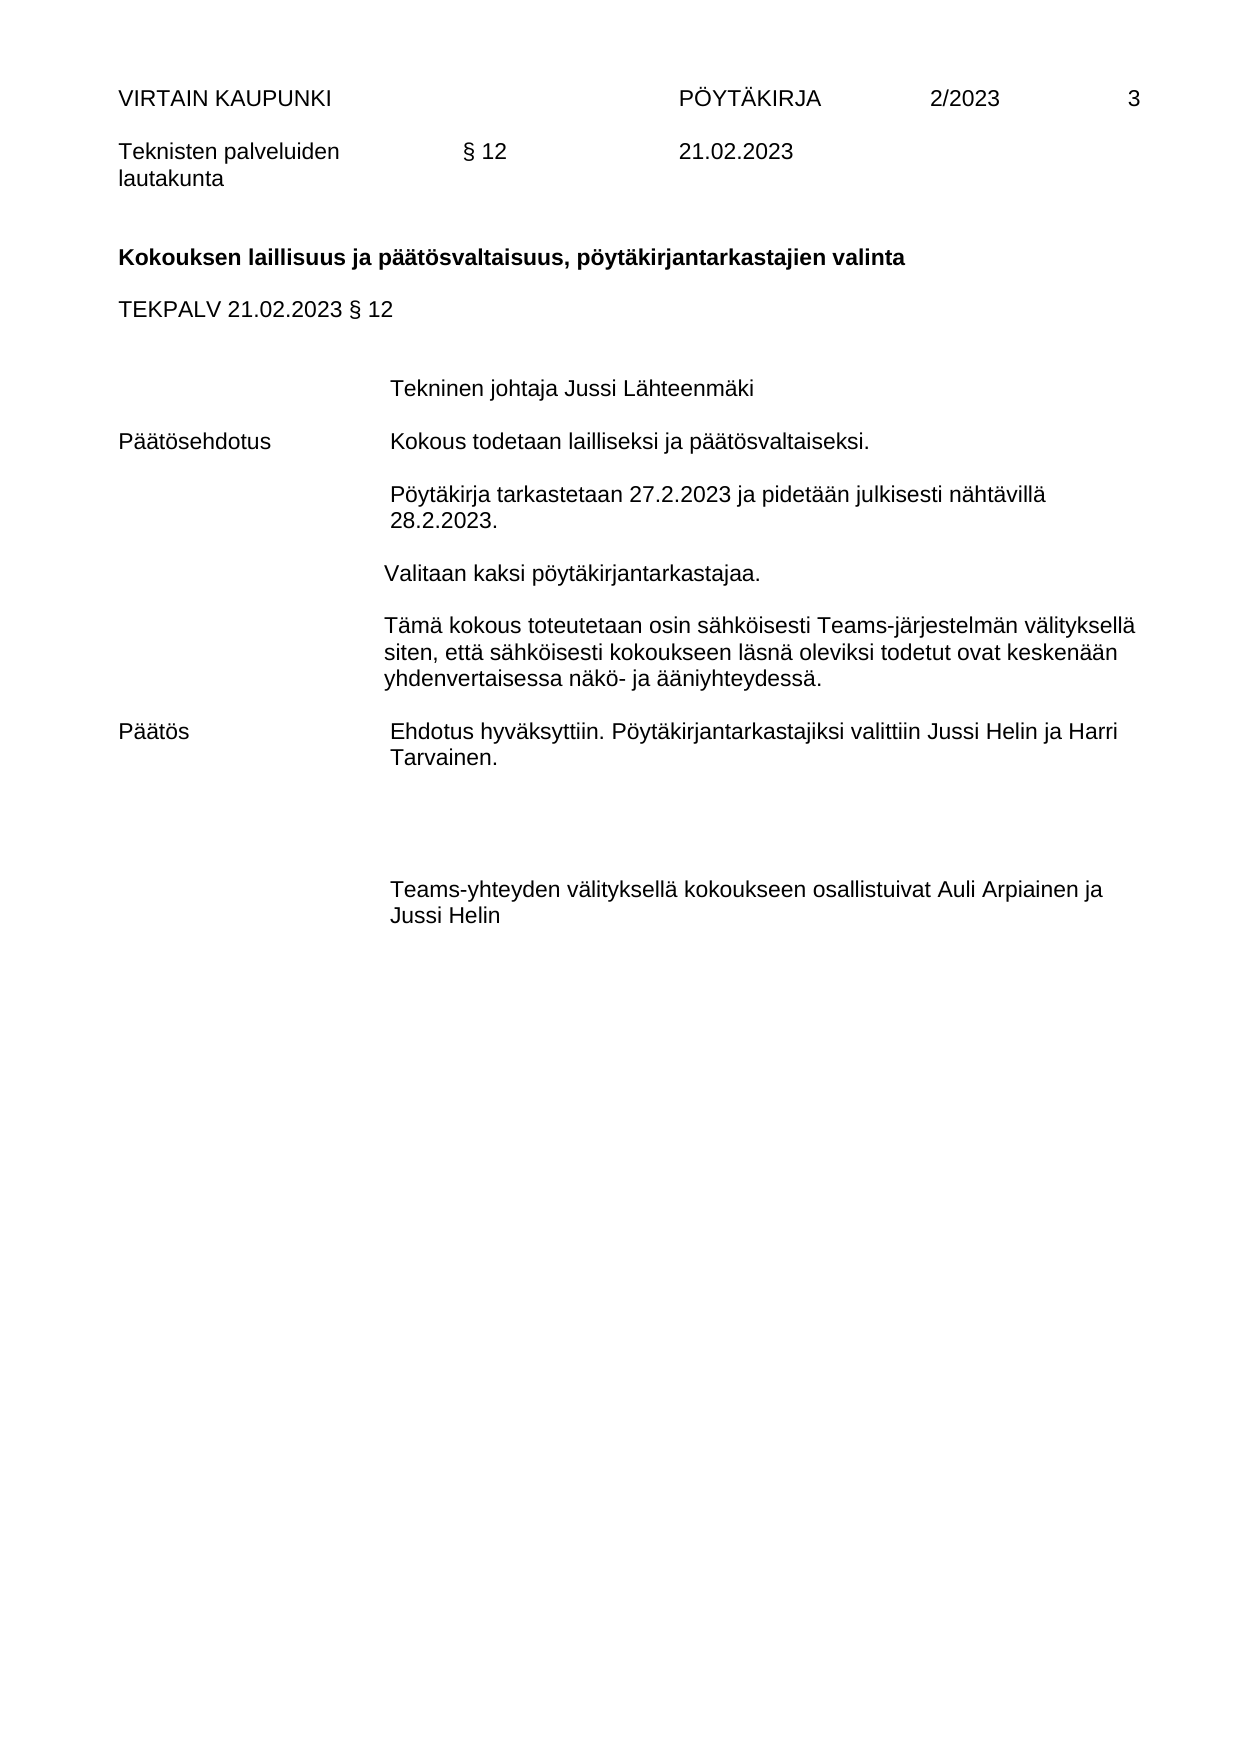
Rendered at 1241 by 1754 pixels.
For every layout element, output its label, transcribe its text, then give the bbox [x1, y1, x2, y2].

text TEKPALV 21.02.2023 § 12 [118, 296, 1152, 323]
text Päätösehdotus Kokous todetaan lailliseksi ja päätösvaltaiseksi. [118, 428, 1152, 454]
text Pöytäkirja tarkastetaan 27.2.2023 ja pidetään julkisesti nähtävillä [118, 481, 1152, 507]
text Valitaan kaksi pöytäkirjantarkastajaa. [112, 560, 1152, 586]
text Tekninen johtaja Jussi Lähteenmäki [118, 375, 1152, 402]
text Kokouksen laillisuus ja päätösvaltaisuus, pöytäkirjantarkastajien valinta [118, 243, 1152, 270]
text 28.2.2023. [118, 507, 1152, 533]
text Tämä kokous toteutetaan osin sähköisesti Teams-järjestelmän välityksellä siten, että sähköisesti kokoukseen läsnä oleviksi todetut ovat keskenään yhdenvertaisessa näkö- ja ääniyhteydessä. [112, 612, 1152, 692]
text Päätös Ehdotus hyväksyttiin. Pöytäkirjantarkastajiksi valittiin Jussi Helin ja Harri Tarvainen. Teams-yhteyden välityksellä kokoukseen osallistuivat Auli Arpiainen ja Jussi Helin [118, 718, 1152, 929]
